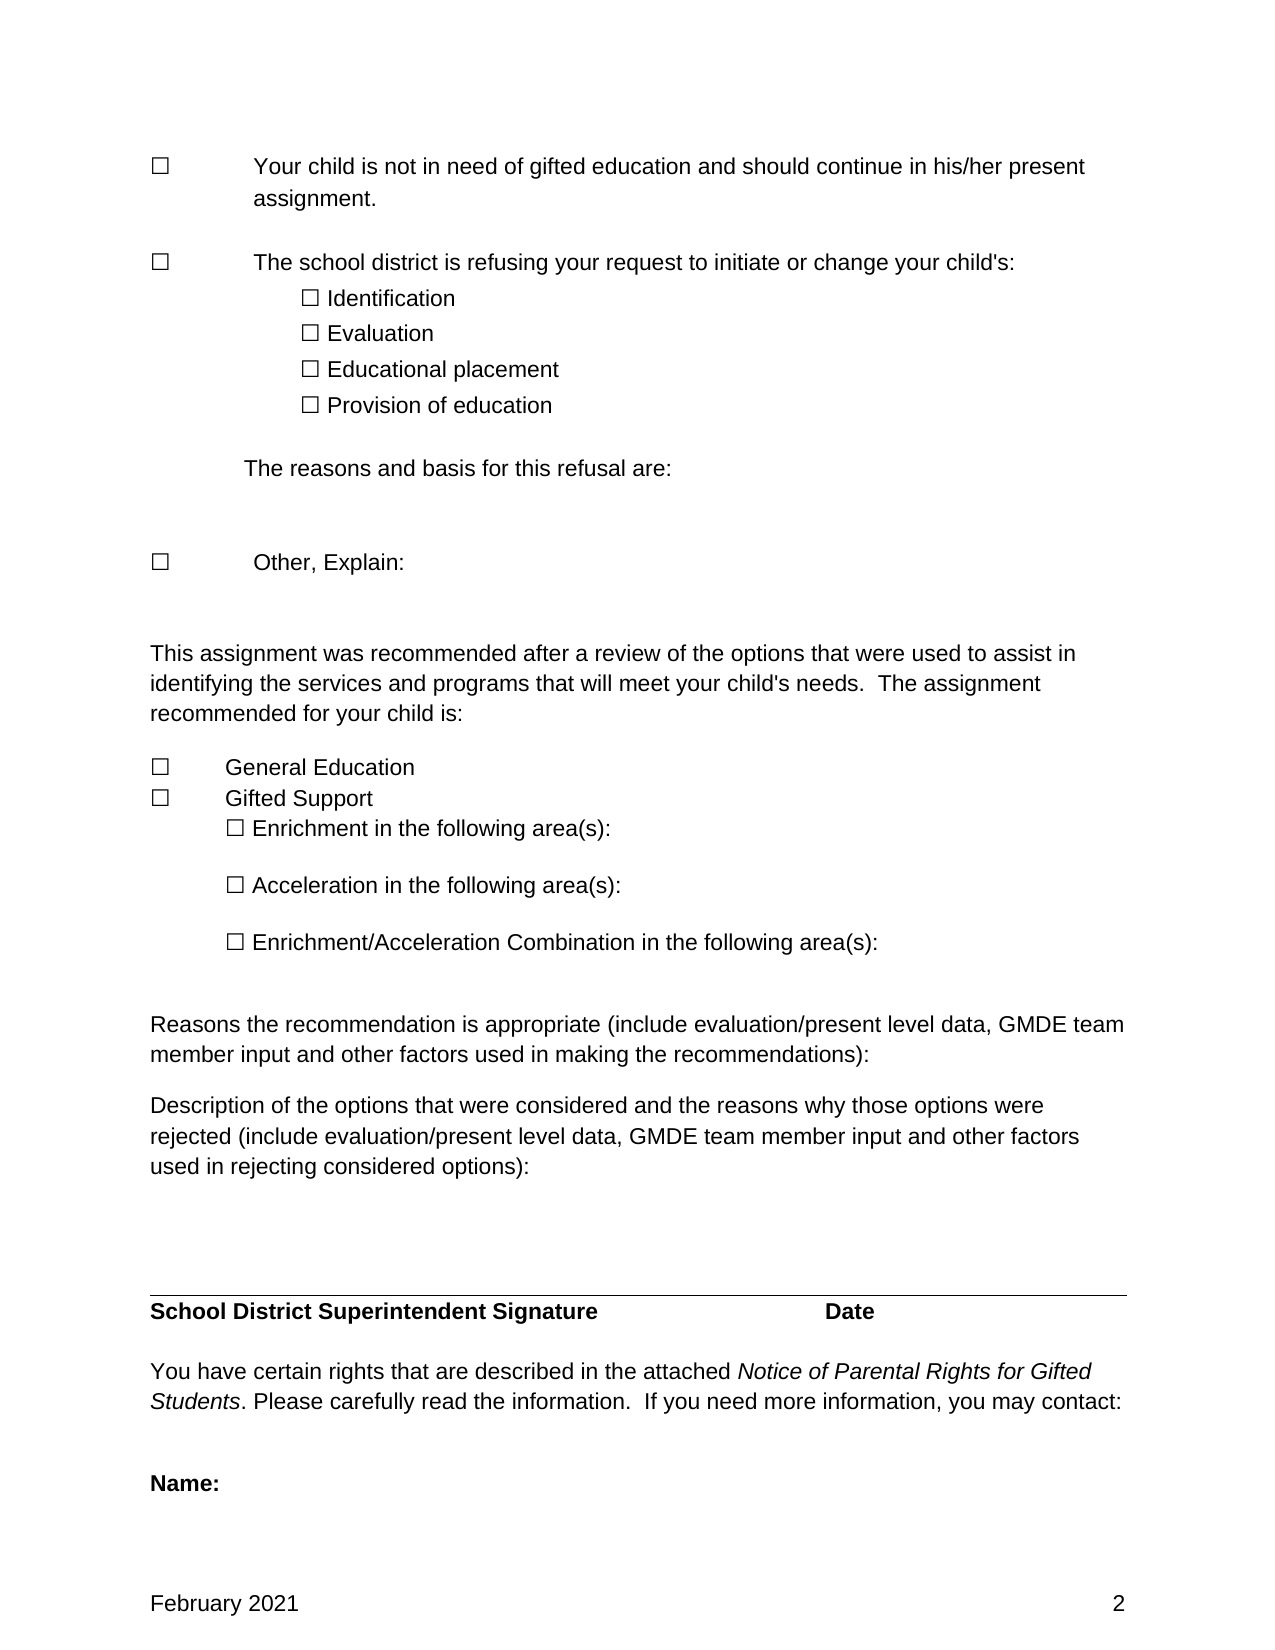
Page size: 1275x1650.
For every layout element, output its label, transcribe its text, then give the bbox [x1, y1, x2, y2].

text School District Superintendent Signature Date [150, 1296, 1127, 1324]
text General Education [150, 751, 1090, 782]
text Gifted Support [150, 782, 1090, 812]
text Name: [150, 1469, 1125, 1496]
text Educational placement [225, 353, 1127, 384]
text Provision of education [225, 389, 1127, 421]
text The school district is refusing your request to initiate or change your child's: [150, 246, 1110, 277]
text Reasons the recommendation is appropriate (include evaluation/present level data, GMDE team member input and other factors used in making the recommendations): [150, 1011, 1125, 1068]
text Enrichment in the following area(s): [150, 812, 1090, 843]
text Other, Explain: [150, 546, 1127, 577]
text Enrichment/Acceleration Combination in the following area(s): [150, 926, 1090, 957]
text Description of the options that were considered and the reasons why those options were rejected (include evaluation/present level data, GMDE team member input and other factors used in rejecting considered options): [150, 1092, 1125, 1179]
text Evaluation [150, 317, 1127, 349]
text The reasons and basis for this refusal are: [150, 455, 1127, 481]
text Identification [150, 281, 1127, 313]
text Your child is not in need of gifted education and should continue in his/her present assignment. [150, 150, 1125, 211]
text This assignment was recommended after a review of the options that were used to assist in identifying the services and programs that will meet your child's needs. The assignment recommended for your child is: [150, 639, 1125, 726]
text You have certain rights that are described in the attached Notice of Parental Rights for Gifted Students. Please carefully read the information. If you need more information, you may contact: [150, 1358, 1125, 1415]
text Acceleration in the following area(s): [150, 869, 1090, 900]
